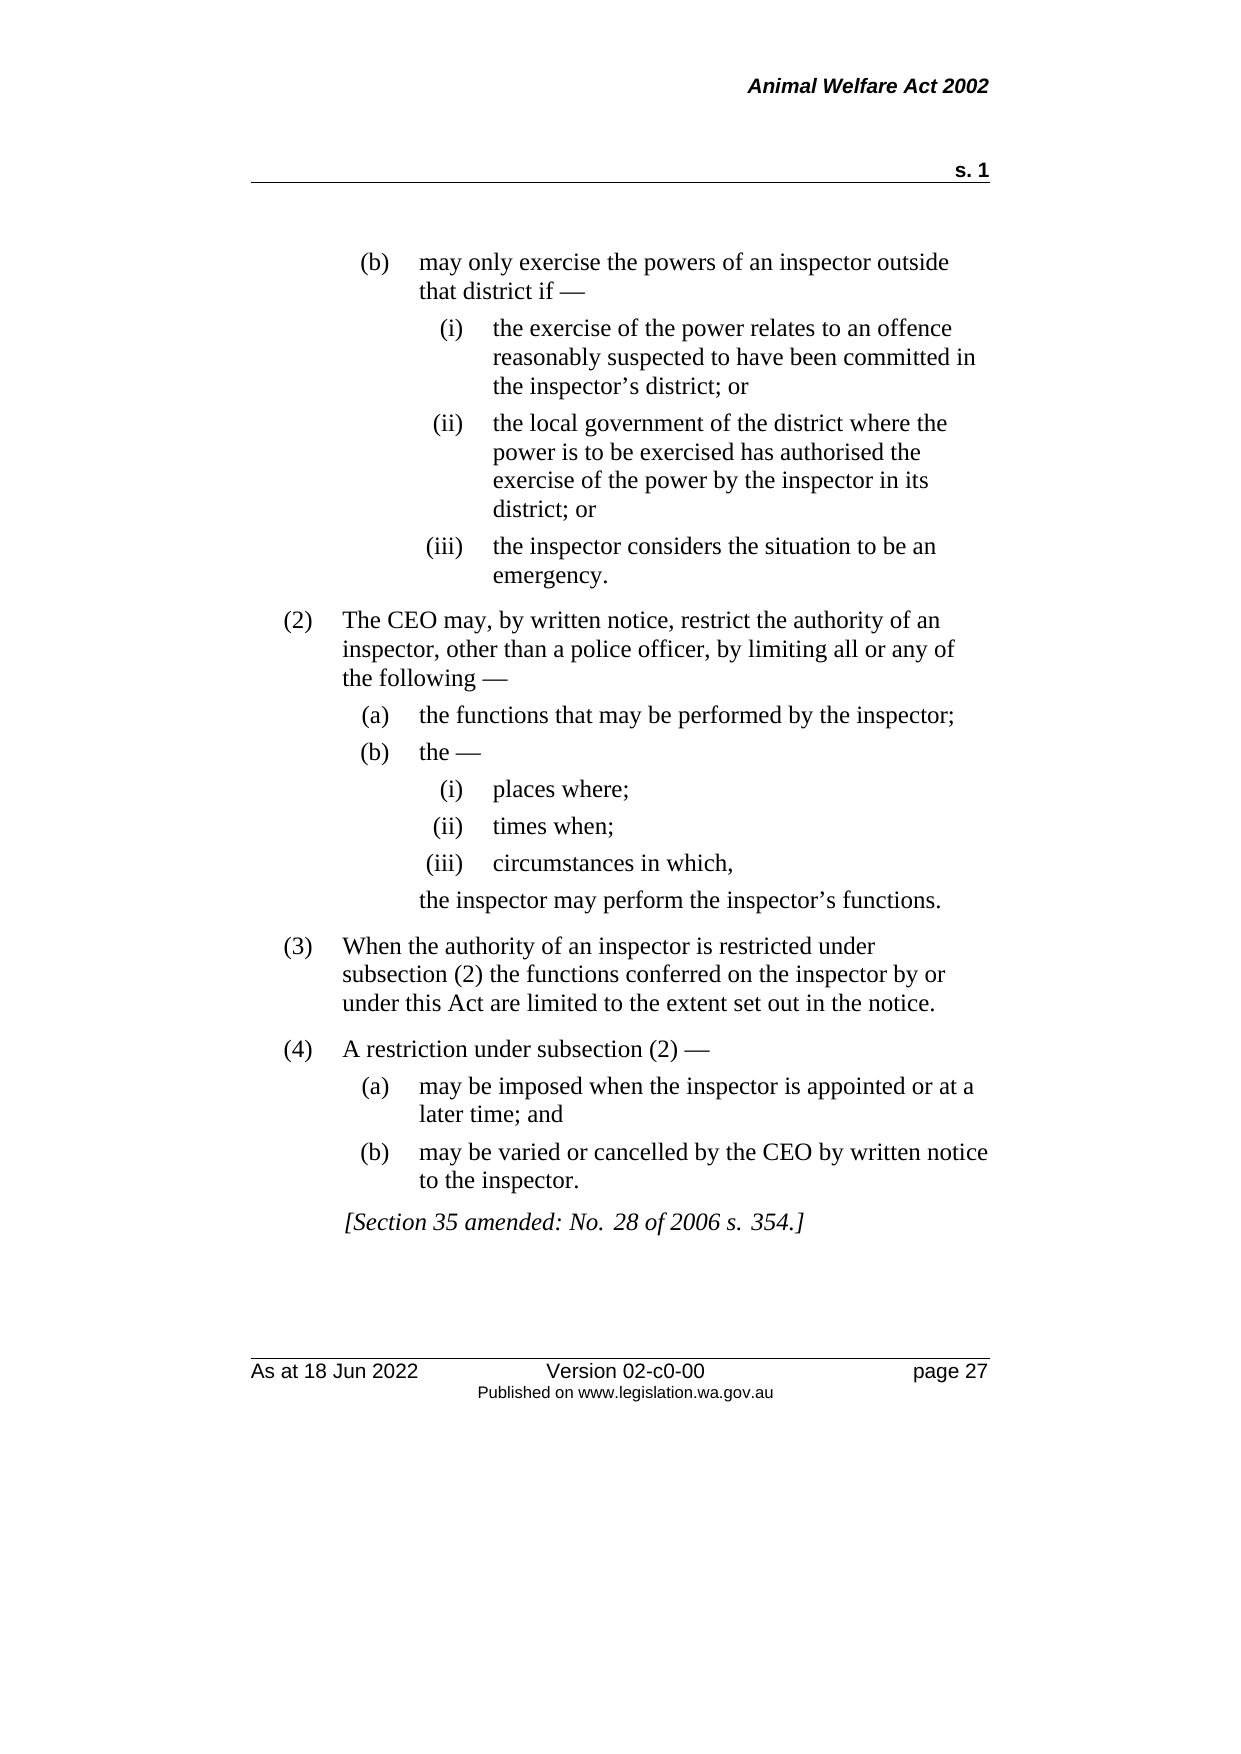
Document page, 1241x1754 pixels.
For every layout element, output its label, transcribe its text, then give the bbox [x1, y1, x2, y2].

text (b) the — [251, 737, 990, 766]
text (a) the functions that may be performed by the inspector; [251, 700, 990, 729]
text (i) the exercise of the power relates to an offence reasonably suspected to have been committed in the inspector’s district; or [251, 313, 990, 399]
text (iii) circumstances in which, [251, 848, 990, 877]
text (ii) times when; [251, 811, 990, 840]
text (b) may only exercise the powers of an inspector outside that district if — [251, 247, 990, 305]
text (4) A restriction under subsection (2) — [251, 1034, 990, 1062]
text [Section 35 amended: No. 28 of 2006 s. 354.] [251, 1207, 990, 1235]
text (iii) the inspector considers the situation to be an emergency. [251, 531, 990, 589]
text (ii) the local government of the district where the power is to be exercised has authorised the exercise of the power by the inspector in its district; or [251, 408, 990, 523]
text (b) may be varied or cancelled by the CEO by written notice to the inspector. [251, 1137, 990, 1194]
text (i) places where; [251, 774, 990, 803]
text (3) When the authority of an inspector is restricted under subsection (2) the functions conferred on the inspector by or under this Act are limited to the extent set out in the notice. [251, 931, 990, 1017]
text (2) The CEO may, by written notice, restrict the authority of an inspector, other than a police officer, by limiting all or any of the following — [251, 605, 990, 692]
text the inspector may perform the inspector’s functions. [251, 885, 990, 914]
text (a) may be imposed when the inspector is appointed or at a later time; and [251, 1071, 990, 1128]
